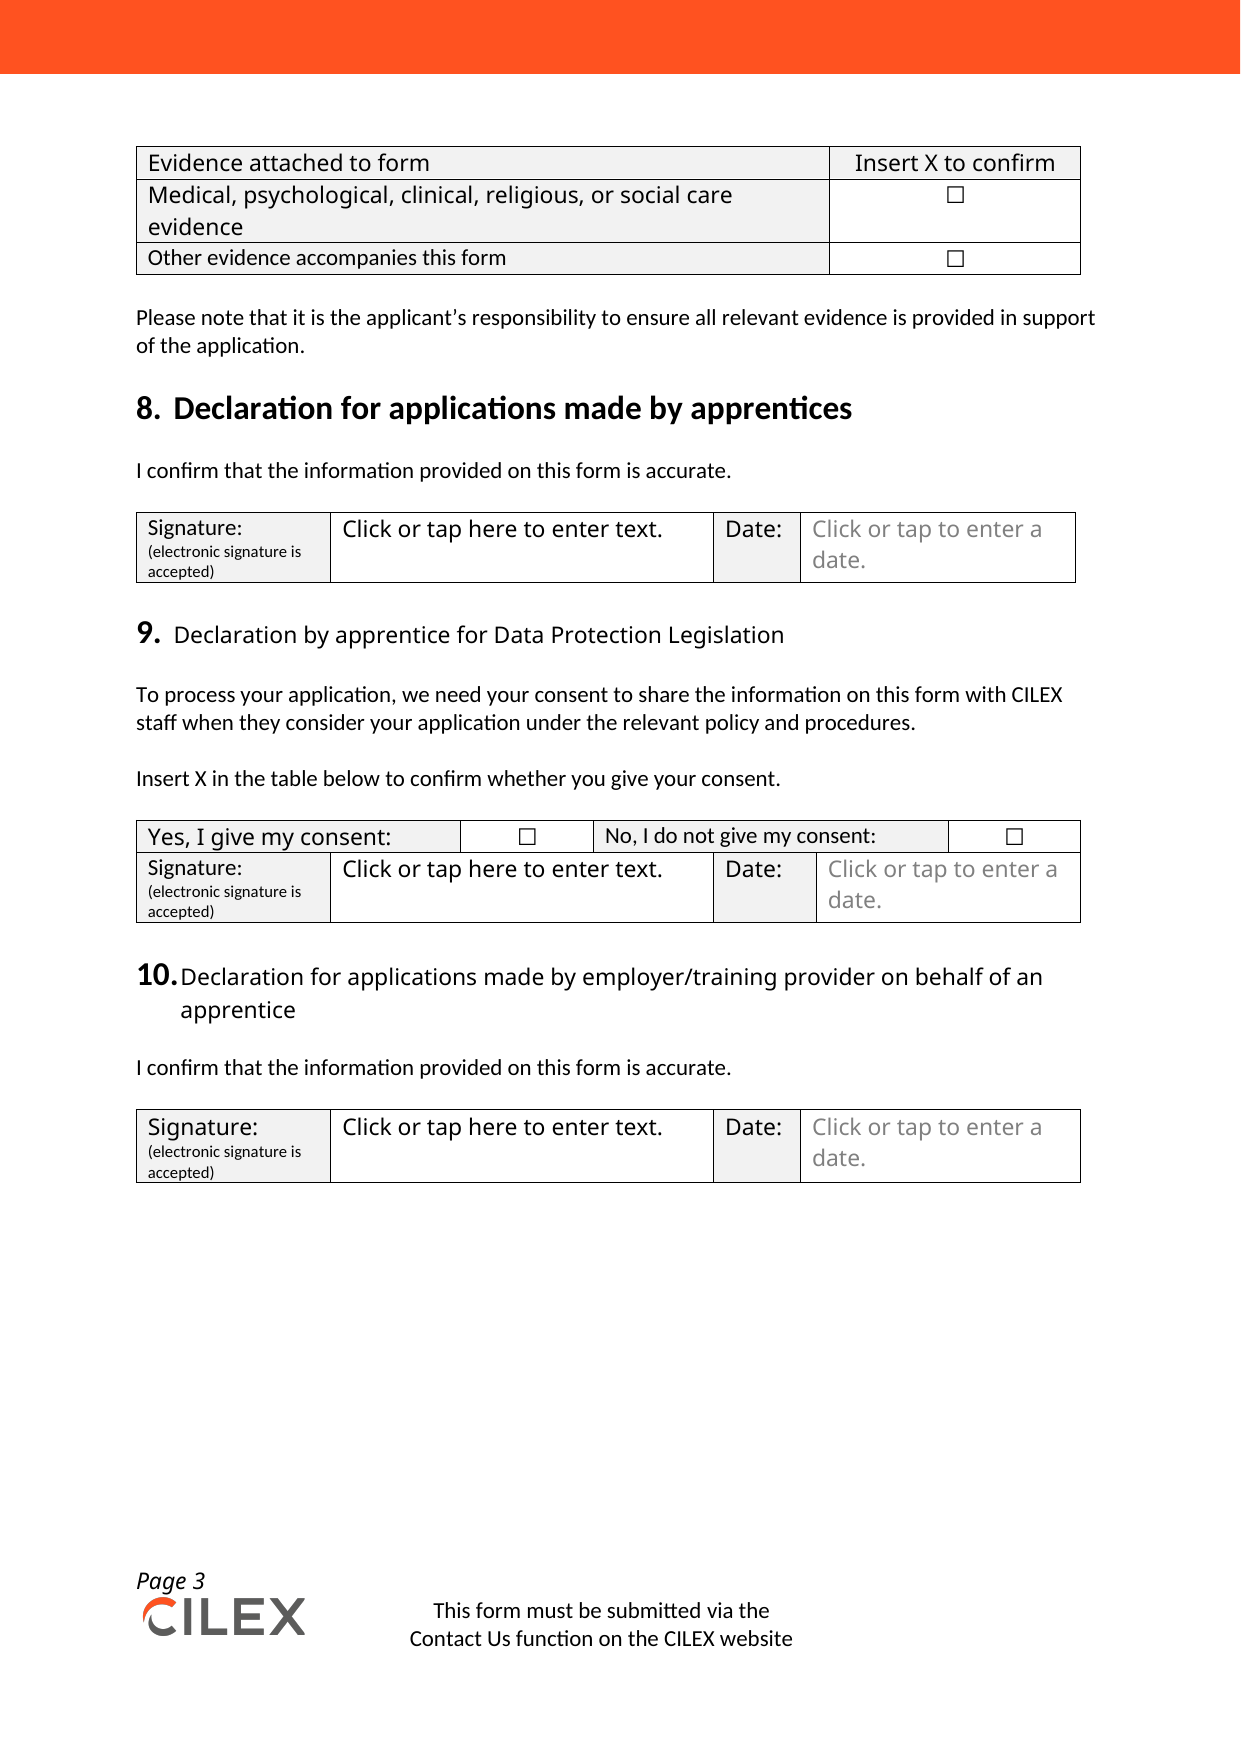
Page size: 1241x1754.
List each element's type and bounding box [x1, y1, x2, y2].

table_cell [137, 853, 330, 922]
table_header [830, 147, 1080, 178]
table_header [137, 147, 829, 178]
table_cell [137, 180, 829, 242]
picture [135, 1596, 305, 1637]
table_cell [714, 853, 816, 922]
table_cell [137, 243, 829, 274]
table_header [137, 821, 460, 852]
table_header [714, 1110, 800, 1182]
table_header [594, 821, 948, 852]
table_header [137, 513, 330, 582]
table_header [137, 1110, 330, 1182]
table_header [714, 513, 800, 582]
